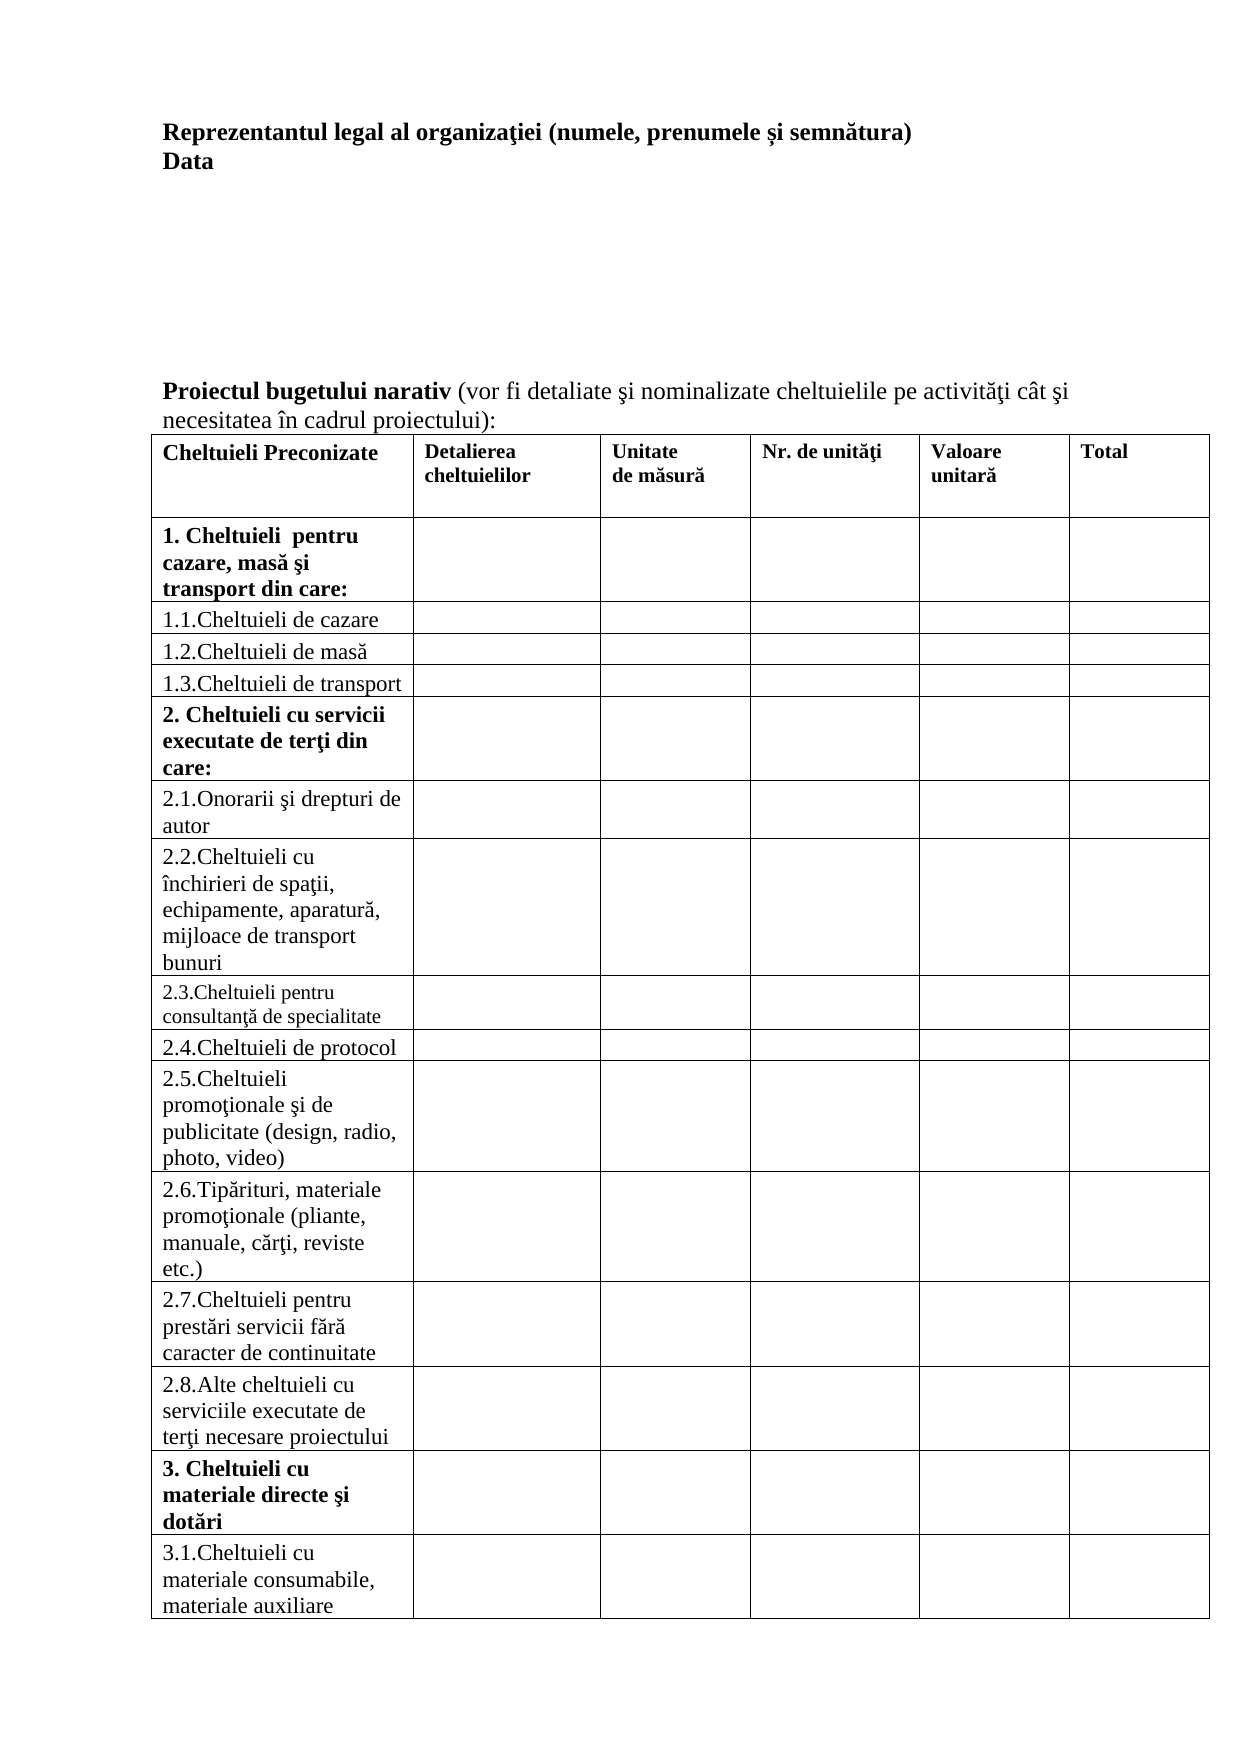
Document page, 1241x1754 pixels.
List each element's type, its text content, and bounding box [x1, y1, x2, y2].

table_cell 2. Cheltuieli cu servicii executate de terţi din care: [152, 697, 413, 780]
table_cell [920, 665, 1069, 696]
table_cell [751, 1282, 919, 1366]
table_cell [1070, 602, 1209, 633]
table_cell [414, 1282, 600, 1366]
table_cell 1. Cheltuieli pentru cazare, masă şi transport din care: [152, 518, 413, 601]
table_cell [414, 697, 600, 780]
table_cell 2.2.Cheltuieli cu închirieri de spaţii, echipamente, aparatură, mijloace de transport bunuri [152, 839, 413, 975]
table_header Total [1070, 435, 1209, 517]
table_cell [414, 518, 600, 601]
table_cell [414, 1172, 600, 1281]
table_cell 2.7.Cheltuieli pentru prestări servicii fără caracter de continuitate [152, 1282, 413, 1366]
table_cell [920, 1535, 1069, 1618]
table_cell [601, 1367, 750, 1450]
table_cell [920, 976, 1069, 1028]
table_cell [414, 976, 600, 1028]
table_cell [751, 1030, 919, 1060]
table_cell [920, 781, 1069, 838]
table_cell [751, 1535, 919, 1618]
table_cell [920, 634, 1069, 664]
table_cell [601, 1451, 750, 1534]
table_cell [601, 602, 750, 633]
table_cell [751, 781, 919, 838]
table_cell 2.1.Onorarii şi drepturi de autor [152, 781, 413, 838]
table_cell [1070, 1535, 1209, 1618]
table_cell 3.1.Cheltuieli cu materiale consumabile, materiale auxiliare [152, 1535, 413, 1618]
table_cell [601, 781, 750, 838]
table_cell [414, 1451, 600, 1534]
table_cell [1070, 1282, 1209, 1366]
table_cell [751, 634, 919, 664]
table_cell [920, 1061, 1069, 1171]
table_cell 1.2.Cheltuieli de masă [152, 634, 413, 664]
table_cell [601, 1282, 750, 1366]
table_cell [414, 1061, 600, 1171]
table_cell [1070, 1451, 1209, 1534]
table_cell [601, 518, 750, 601]
table_header Nr. de unităţi [751, 435, 919, 517]
table_cell [920, 1367, 1069, 1450]
table_cell 2.5.Cheltuieli promoţionale şi de publicitate (design, radio, photo, video) [152, 1061, 413, 1171]
table_cell [751, 976, 919, 1028]
table_cell [751, 602, 919, 633]
table_cell [751, 1172, 919, 1281]
table_cell 1.3.Cheltuieli de transport [152, 665, 413, 696]
table_cell [751, 1451, 919, 1534]
table_cell [751, 518, 919, 601]
table_cell [414, 1030, 600, 1060]
table_cell 3. Cheltuieli cu materiale directe şi dotări [152, 1451, 413, 1534]
table_cell [601, 665, 750, 696]
table_cell [751, 1061, 919, 1171]
table_cell [920, 839, 1069, 975]
table_cell [414, 839, 600, 975]
table_cell 2.6.Tipărituri, materiale promoţionale (pliante, manuale, cărţi, reviste etc.) [152, 1172, 413, 1281]
table_header Cheltuieli Preconizate [152, 435, 413, 517]
table_cell [751, 839, 919, 975]
table_cell [414, 602, 600, 633]
table_cell [601, 1061, 750, 1171]
table_cell [1070, 839, 1209, 975]
table_cell [751, 697, 919, 780]
table_cell [1070, 697, 1209, 780]
table_header Valoare unitară [920, 435, 1069, 517]
table_cell 1.1.Cheltuieli de cazare [152, 602, 413, 633]
table_cell [601, 1030, 750, 1060]
table_cell [601, 839, 750, 975]
table_cell [414, 634, 600, 664]
table_cell [920, 697, 1069, 780]
table_cell [414, 1535, 600, 1618]
table_cell [601, 976, 750, 1028]
table_cell [1070, 1061, 1209, 1171]
table_cell [414, 1367, 600, 1450]
table_cell 2.8.Alte cheltuieli cu serviciile executate de terţi necesare proiectului [152, 1367, 413, 1450]
table_cell 2.4.Cheltuieli de protocol [152, 1030, 413, 1060]
table_cell [751, 665, 919, 696]
table_cell [920, 1282, 1069, 1366]
table_cell [920, 1172, 1069, 1281]
table_header Detalierea cheltuielilor [414, 435, 600, 517]
table_cell [920, 1030, 1069, 1060]
table_cell [920, 518, 1069, 601]
table_cell [1070, 781, 1209, 838]
table_cell [1070, 976, 1209, 1028]
table_cell [1070, 634, 1209, 664]
text Proiectul bugetului narativ (vor fi detaliate şi nominalizate cheltuielile pe activităţi cât şi necesitatea în cadrul proiectului): [162, 376, 1125, 434]
table_cell [414, 665, 600, 696]
table_cell [601, 697, 750, 780]
table_cell [601, 1172, 750, 1281]
text Reprezentantul legal al organizaţiei (numele, prenumele și semnătura) [162, 117, 1125, 146]
table_cell [920, 1451, 1069, 1534]
table_header Unitate de măsură [601, 435, 750, 517]
table_cell [1070, 665, 1209, 696]
table_cell [1070, 1367, 1209, 1450]
table_cell [1070, 1172, 1209, 1281]
table_cell 2.3.Cheltuieli pentru consultanţă de specialitate [152, 976, 413, 1028]
table_cell [1070, 1030, 1209, 1060]
text Data [162, 146, 1125, 175]
table_cell [1070, 518, 1209, 601]
table_cell [751, 1367, 919, 1450]
table_cell [601, 1535, 750, 1618]
table_cell [601, 634, 750, 664]
table_cell [414, 781, 600, 838]
table_cell [920, 602, 1069, 633]
